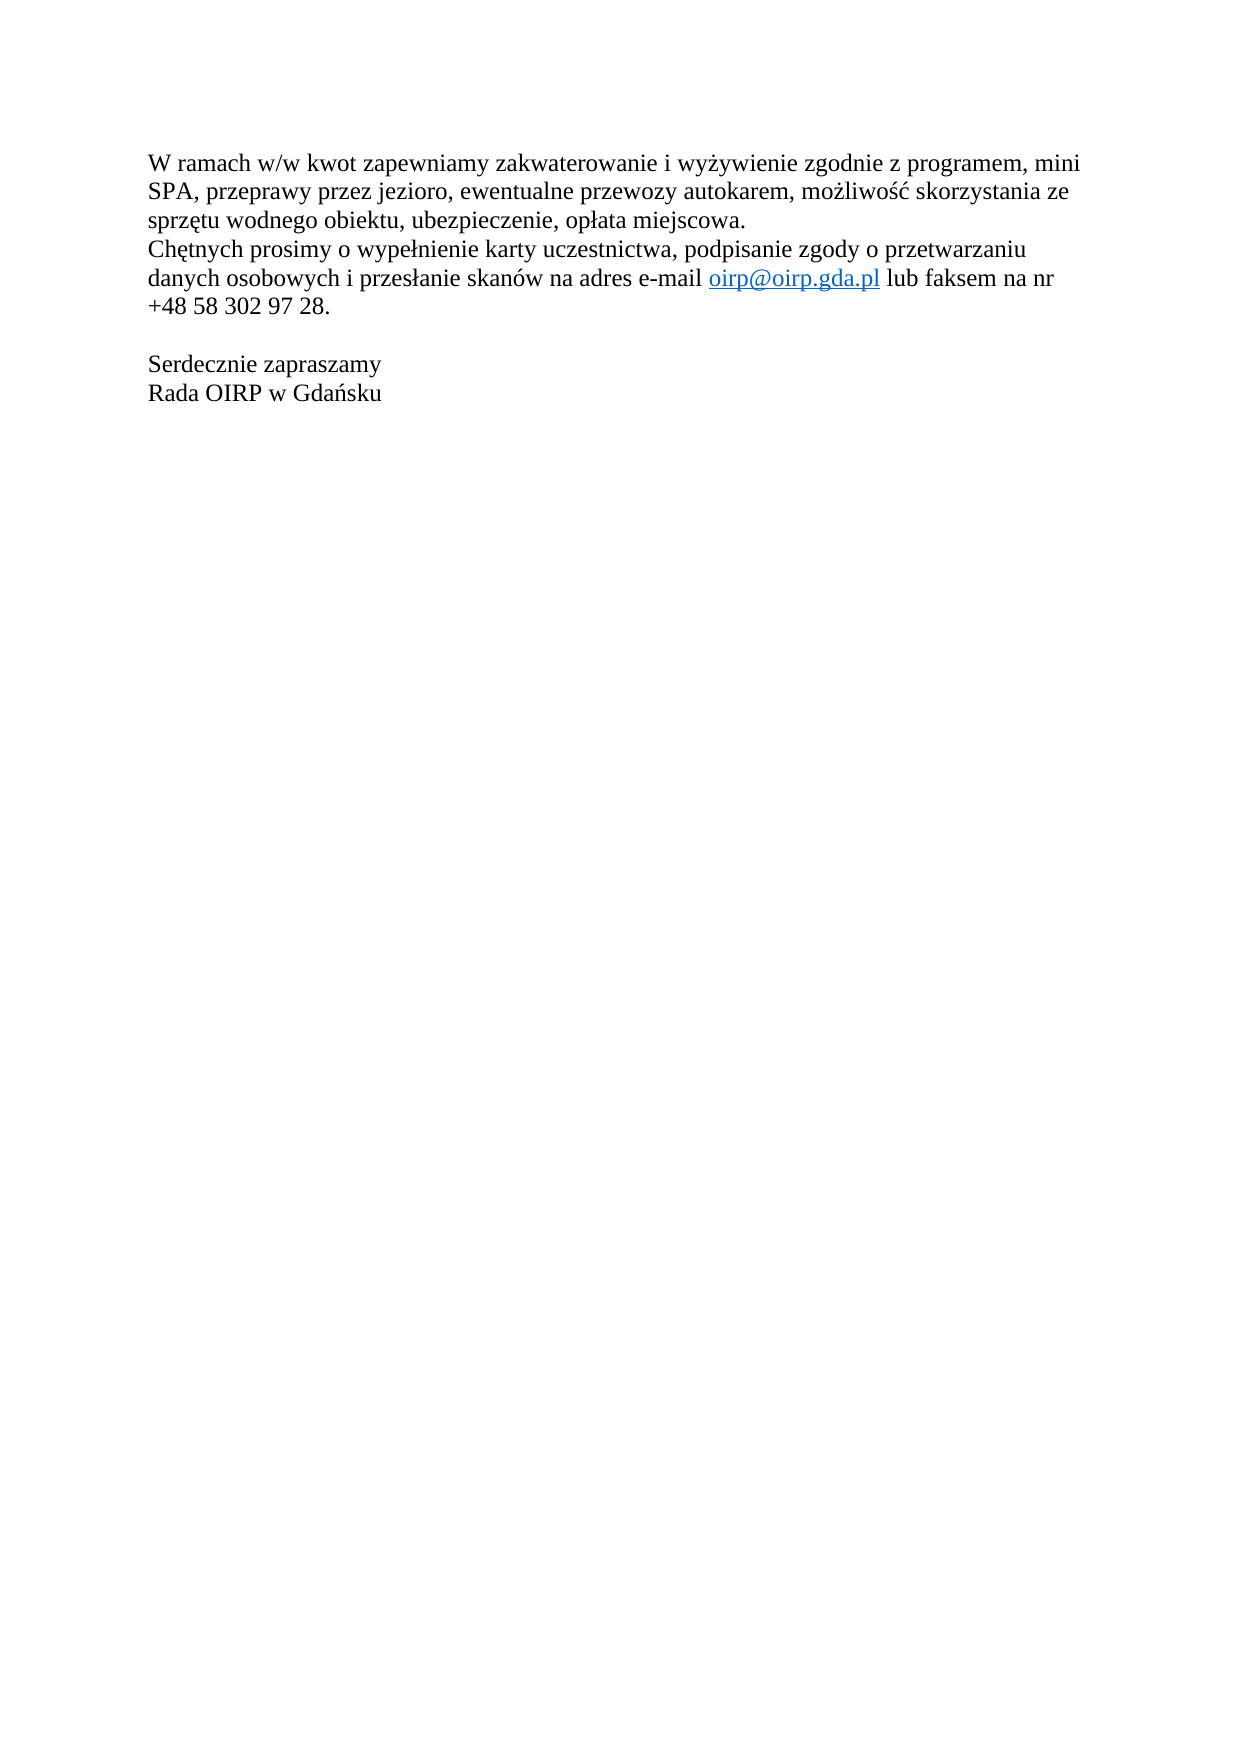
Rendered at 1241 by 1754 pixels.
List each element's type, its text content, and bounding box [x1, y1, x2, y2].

text W ramach w/w kwot zapewniamy zakwaterowanie i wyżywienie zgodnie z programem, mini SPA, przeprawy przez jezioro, ewentualne przewozy autokarem, możliwość skorzystania ze sprzętu wodnego obiektu, ubezpieczenie, opłata miejscowa. [148, 148, 1093, 234]
text Chętnych prosimy o wypełnienie karty uczestnictwa, podpisanie zgody o przetwarzaniu danych osobowych i przesłanie skanów na adres e-mail oirp@oirp.gda.pl lub faksem na nr +48 58 302 97 28. [148, 234, 1093, 320]
text Rada OIRP w Gdańsku [148, 378, 1093, 406]
text Serdecznie zapraszamy [148, 349, 1093, 378]
